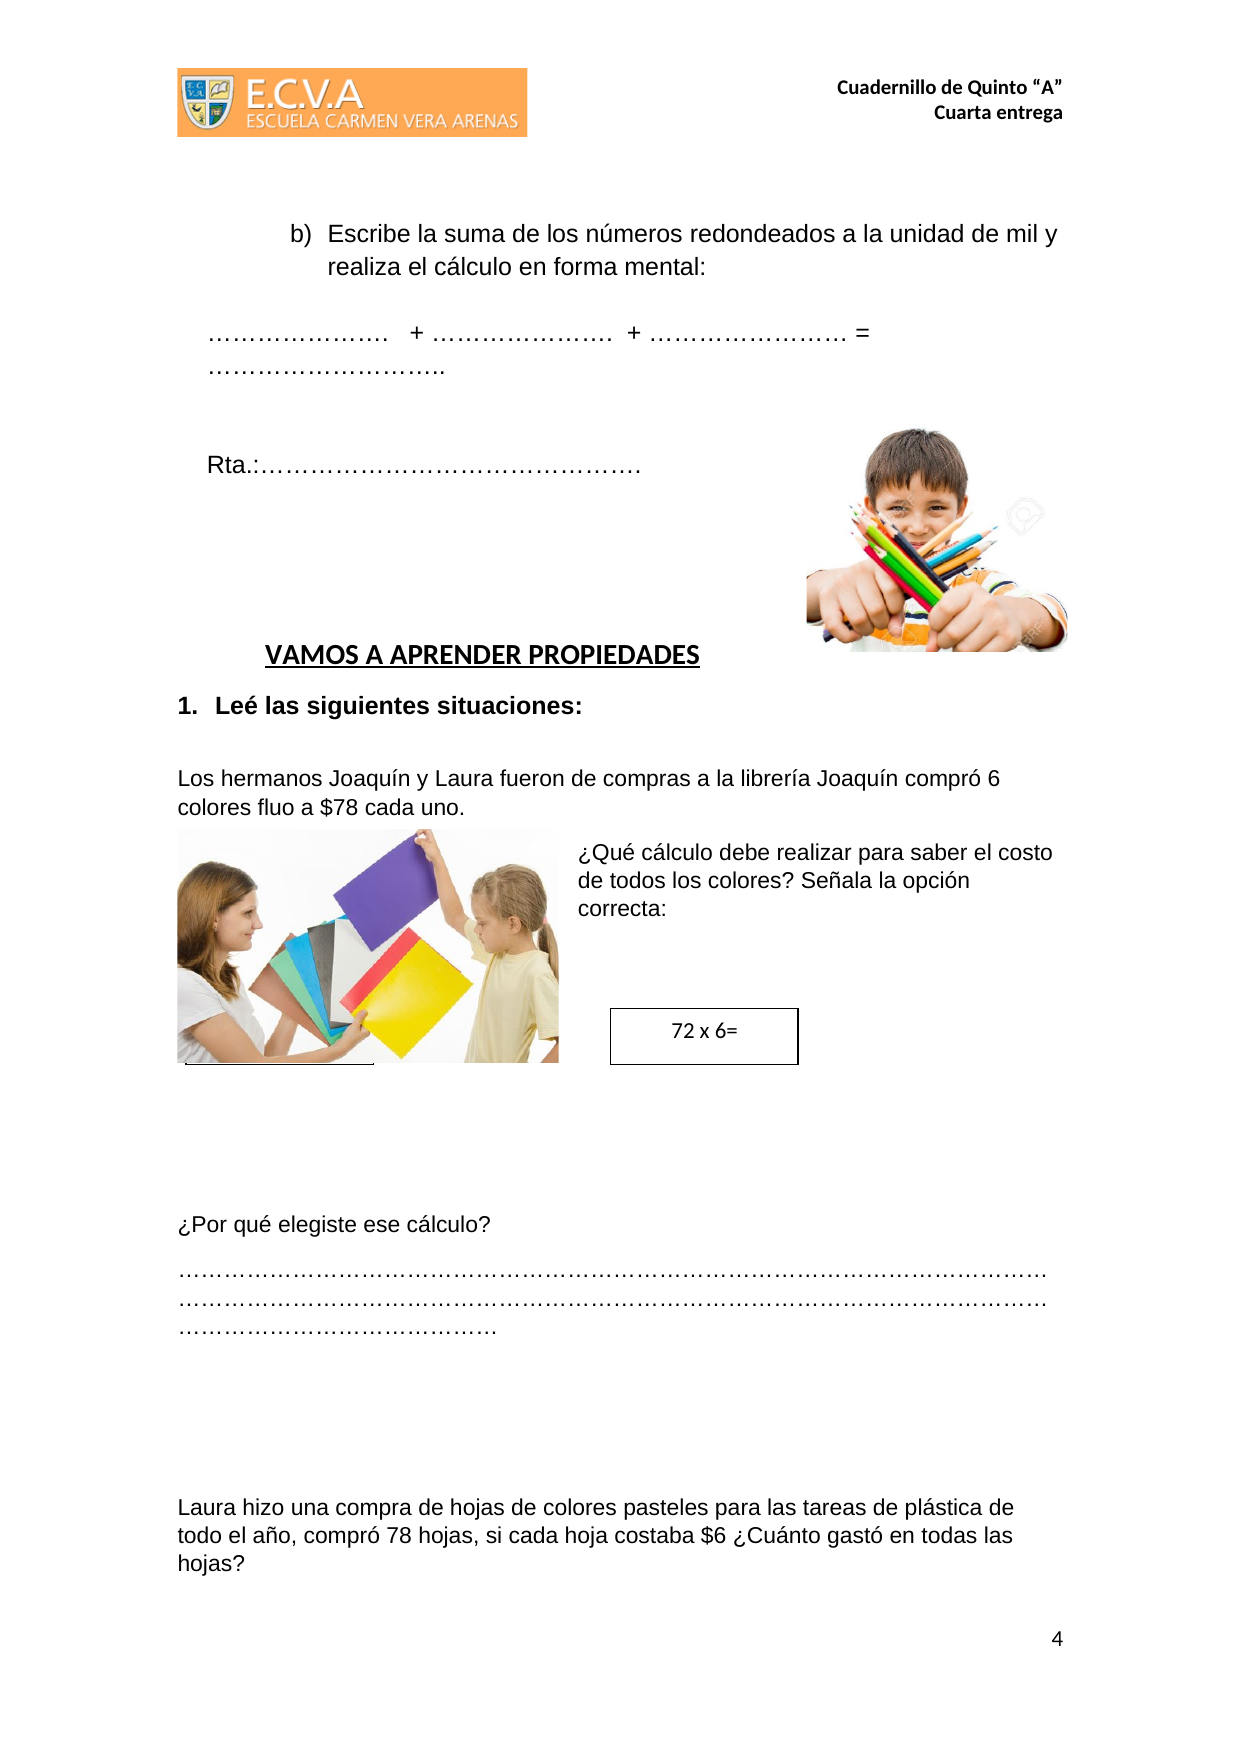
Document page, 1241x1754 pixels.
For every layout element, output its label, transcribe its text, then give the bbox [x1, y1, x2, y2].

text Rta.:………………………………………. [207, 450, 806, 479]
text VAMOS A APRENDER PROPIEDADES [177, 636, 1063, 672]
picture [177, 829, 559, 1063]
picture [177, 68, 528, 137]
picture [806, 423, 1068, 652]
text ……………………………………………………………………………………………………………………………………………………………………………………………………………………………………………… [177, 1256, 1063, 1339]
text Los hermanos Joaquín y Laura fueron de compras a la librería Joaquín compró 6 colores fluo a $78 cada uno. [177, 765, 1063, 820]
list Leé las siguientes situaciones: [177, 691, 1063, 720]
text …………………. + …………………. + …………………… = ……………………….. [207, 318, 1063, 379]
text Laura hizo una compra de hojas de colores pasteles para las tareas de plástica de todo el año, compró 78 hojas, si cada hoja costaba $6 ¿Cuánto gastó en todas las hojas? [177, 1493, 1063, 1577]
text ¿Por qué elegiste ese cálculo? [177, 1211, 1063, 1237]
text ¿Qué cálculo debe realizar para saber el costo de todos los colores? Señala la opción correcta: [559, 838, 1063, 922]
list Escribe la suma de los números redondeados a la unidad de mil y realiza el cálculo en forma mental: [290, 219, 1063, 281]
